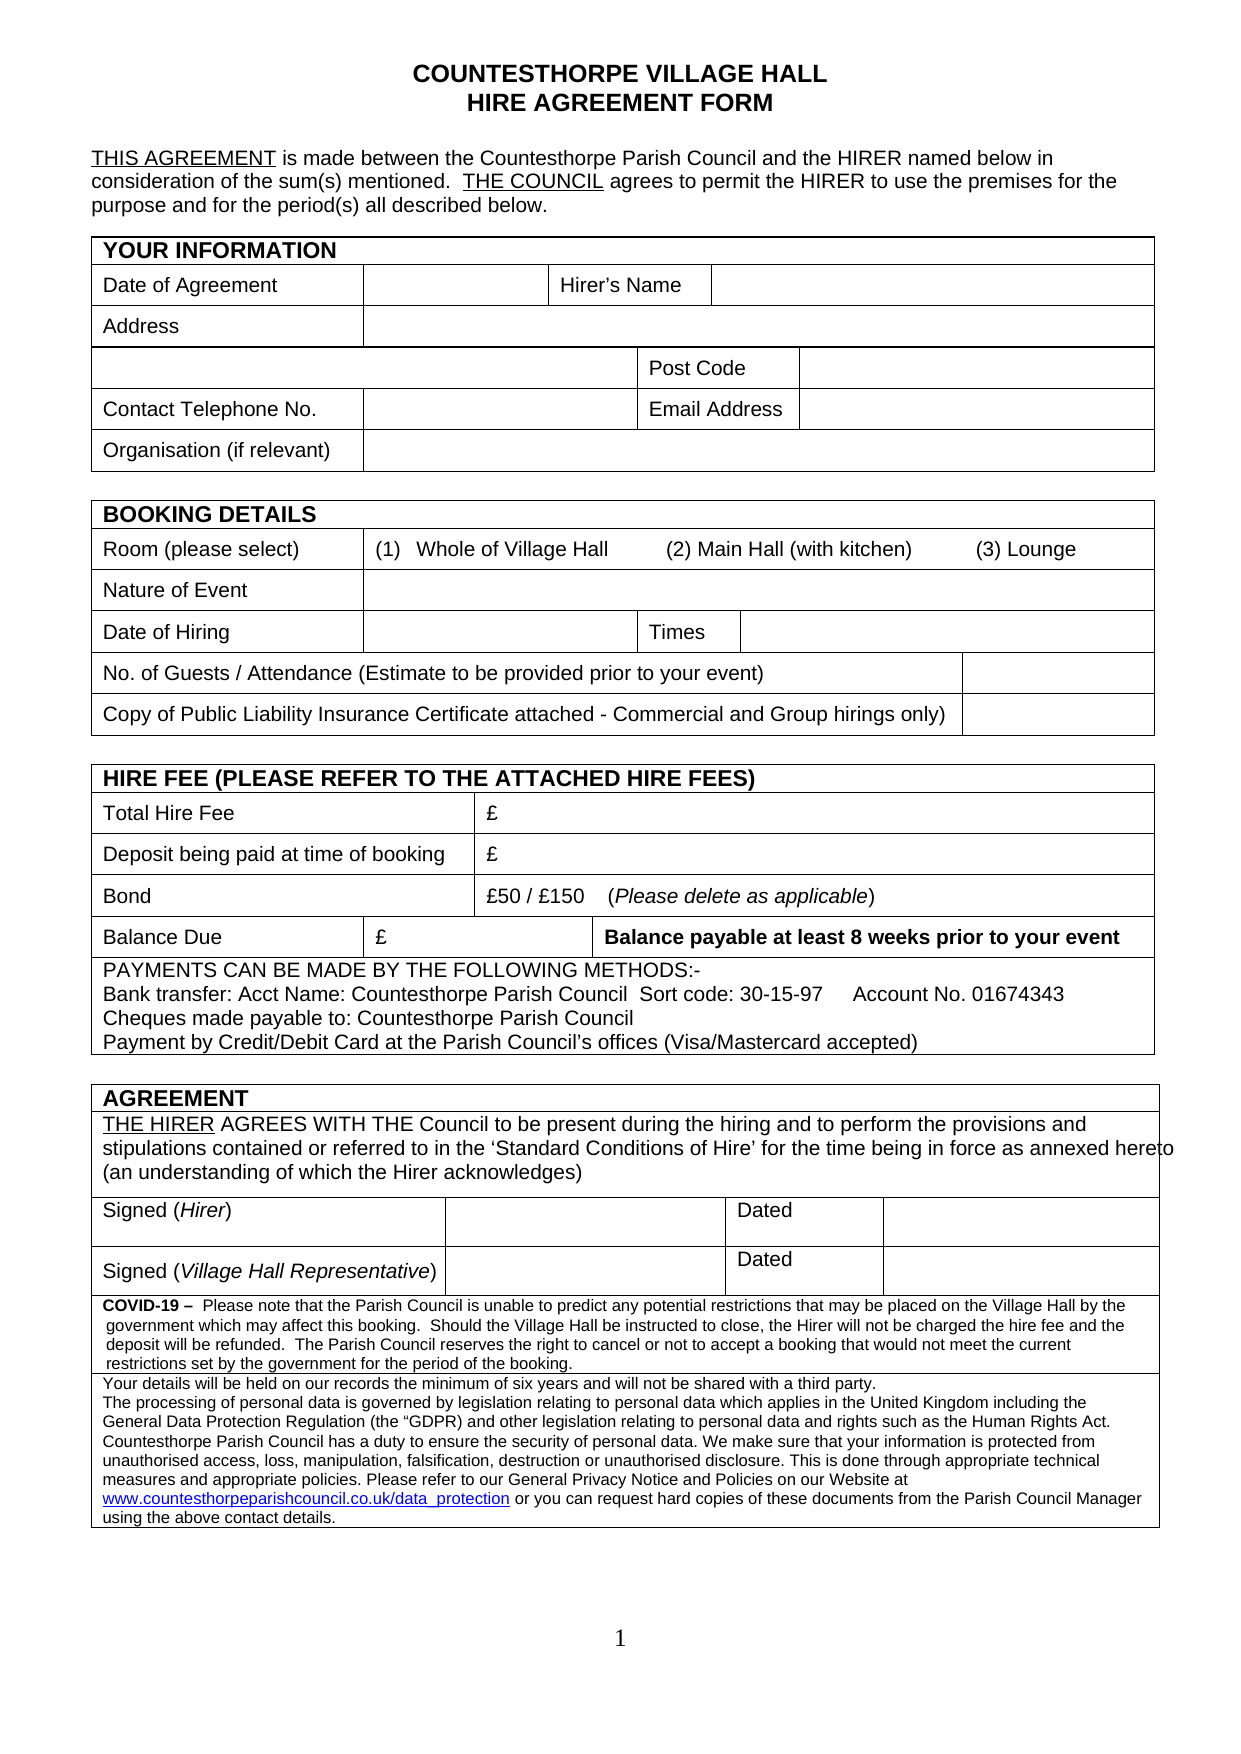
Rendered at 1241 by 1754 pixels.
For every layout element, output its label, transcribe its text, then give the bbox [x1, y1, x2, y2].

table_cell [884, 1198, 1159, 1246]
table_cell THE HIRER AGREES WITH THE Council to be present during the hiring and to perform the provisions and stipulations contained or referred to in the ‘Standard Conditions of Hire’ for the time being in force as annexed hereto (an understanding of which the Hirer acknowledges) [92, 1112, 1159, 1197]
table_cell [364, 265, 548, 305]
table_cell [800, 348, 1154, 388]
table_cell Balance payable at least 8 weeks prior to your event [593, 917, 1154, 957]
table_cell Your details will be held on our records the minimum of six years and will not be shared with a third party. The processing of personal data is governed by legislation relating to personal data which applies in the United Kingdom including the General Data Protection Regulation (the “GDPR) and other legislation relating to personal data and rights such as the Human Rights Act. Countesthorpe Parish Council has a duty to ensure the security of personal data. We make sure that your information is protected from unauthorised access, loss, manipulation, falsification, destruction or unauthorised disclosure. This is done through appropriate technical measures and appropriate policies. Please refer to our General Privacy Notice and Policies on our Website at www.countesthorpeparishcouncil.co.uk/data_protection or you can request hard copies of these documents from the Parish Council Manager using the above contact details. [92, 1374, 1159, 1527]
table_header BOOKING DETAILS [92, 501, 1154, 528]
table_cell [963, 694, 1154, 734]
table_cell [364, 611, 637, 652]
table_cell [963, 653, 1154, 693]
table_cell [364, 430, 1154, 471]
table_cell [741, 611, 1154, 652]
table_cell Contact Telephone No. [92, 389, 363, 429]
table_cell Dated [726, 1247, 883, 1295]
table_cell No. of Guests / Attendance (Estimate to be provided prior to your event) [92, 653, 962, 693]
table_cell Deposit being paid at time of booking [92, 834, 474, 874]
table_cell [364, 570, 1154, 610]
table_cell Balance Due [92, 917, 363, 957]
text THIS AGREEMENT is made between the Countesthorpe Parish Council and the HIRER named below in consideration of the sum(s) mentioned. THE COUNCIL agrees to permit the HIRER to use the premises for the purpose and for the period(s) all described below. [91, 145, 1154, 217]
table_cell Signed (Hirer) [92, 1198, 445, 1246]
table_header YOUR INFORMATION [92, 238, 1154, 264]
table_cell Total Hire Fee [92, 793, 474, 833]
table_cell [92, 348, 637, 388]
table_cell Room (please select) [92, 529, 363, 569]
table_cell Email Address [638, 389, 799, 429]
table_cell Date of Agreement [92, 265, 363, 305]
table_cell Whole of Village Hall (2) Main Hall (with kitchen) (3) Lounge [364, 529, 1154, 569]
table_cell Nature of Event [92, 570, 363, 610]
table_cell [364, 389, 637, 429]
table_cell Address [92, 306, 363, 346]
table_cell [364, 306, 1154, 346]
table_cell [800, 389, 1154, 429]
table_header HIRE FEE (PLEASE REFER TO THE ATTACHED HIRE FEES) [92, 765, 1154, 792]
table_cell Signed (Village Hall Representative) [92, 1247, 445, 1295]
table_cell Dated [726, 1198, 883, 1246]
table_cell [446, 1247, 725, 1295]
table_cell £ [475, 834, 1154, 874]
table_cell Bond [92, 875, 474, 916]
table_cell £ [475, 793, 1154, 833]
table_cell [884, 1247, 1159, 1295]
text COUNTESTHORPE VILLAGE HALL [150, 59, 1090, 88]
table_cell Copy of Public Liability Insurance Certificate attached - Commercial and Group hirings only) [92, 694, 962, 734]
table_header AGREEMENT [92, 1085, 1159, 1111]
table_cell [712, 265, 1154, 305]
table_cell £50 / £150 (Please delete as applicable) [475, 875, 1154, 916]
table_cell Times [638, 611, 740, 652]
table_cell Post Code [638, 348, 799, 388]
table_cell [446, 1198, 725, 1246]
table_cell PAYMENTS CAN BE MADE BY THE FOLLOWING METHODS:- Bank transfer: Acct Name: Countesthorpe Parish Council Sort code: 30-15-97 Account No. 01674343 Cheques made payable to: Countesthorpe Parish Council Payment by Credit/Debit Card at the Parish Council’s offices (Visa/Mastercard accepted) [92, 958, 1154, 1054]
table_cell £ [364, 917, 592, 957]
table_cell COVID-19 – Please note that the Parish Council is unable to predict any potential restrictions that may be placed on the Village Hall by the government which may affect this booking. Should the Village Hall be instructed to close, the Hirer will not be charged the hire fee and the deposit will be refunded. The Parish Council reserves the right to cancel or not to accept a booking that would not meet the current restrictions set by the government for the period of the booking. [92, 1296, 1159, 1373]
text HIRE AGREEMENT FORM [150, 88, 1090, 117]
table_cell Date of Hiring [92, 611, 363, 652]
table_cell Organisation (if relevant) [92, 430, 363, 471]
table_cell Hirer’s Name [549, 265, 711, 305]
